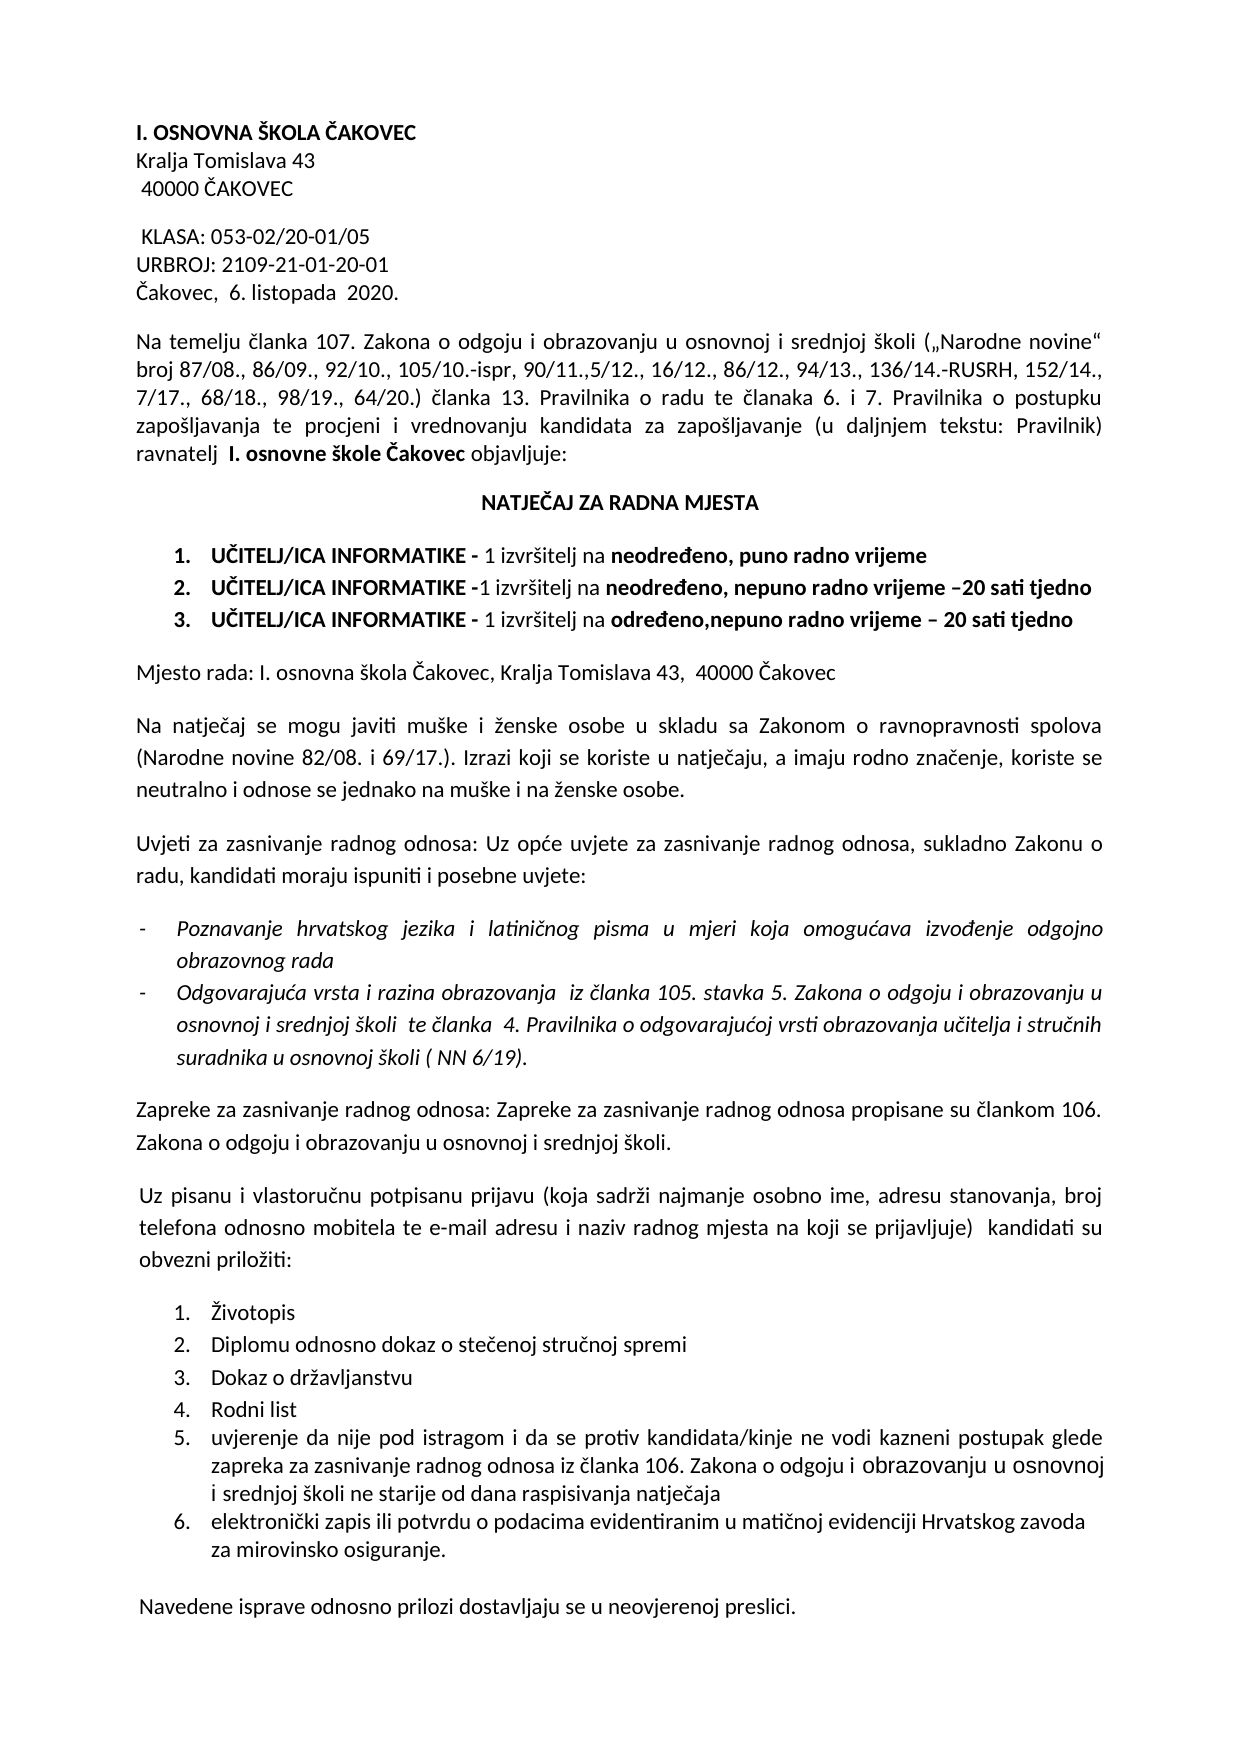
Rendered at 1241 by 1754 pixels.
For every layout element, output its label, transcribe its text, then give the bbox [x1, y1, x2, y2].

list Životopis [173, 1298, 1104, 1326]
list Poznavanje hrvatskog jezika i latiničnog pisma u mjeri koja omogućava izvođenje odgojno obrazovnog rada [139, 914, 1104, 974]
list UČITELJ/ICA INFORMATIKE -1 izvršitelj na neodređeno, nepuno radno vrijeme –20 sati tjedno [173, 573, 1104, 601]
list Diplomu odnosno dokaz o stečenoj stručnoj spremi [173, 1330, 1104, 1358]
list UČITELJ/ICA INFORMATIKE - 1 izvršitelj na određeno,nepuno radno vrijeme – 20 sati tjedno [173, 605, 1104, 633]
text Čakovec, 6. listopada 2020. [136, 278, 1104, 307]
text 40000 ČAKOVEC [136, 174, 1104, 202]
text Na natječaj se mogu javiti muške i ženske osobe u skladu sa Zakonom o ravnopravnosti spolova (Narodne novine 82/08. i 69/17.). Izrazi koji se koriste u natječaju, a imaju rodno značenje, koriste se neutralno i odnose se jednako na muške i na ženske osobe. [136, 711, 1104, 804]
list UČITELJ/ICA INFORMATIKE - 1 izvršitelj na neodređeno, puno radno vrijeme [173, 541, 1104, 569]
text Uvjeti za zasnivanje radnog odnosa: Uz opće uvjete za zasnivanje radnog odnosa, sukladno Zakonu o radu, kandidati moraju ispuniti i posebne uvjete: [136, 829, 1104, 889]
text Uz pisanu i vlastoručnu potpisanu prijavu (koja sadrži najmanje osobno ime, adresu stanovanja, broj telefona odnosno mobitela te e-mail adresu i naziv radnog mjesta na koji se prijavljuje) kandidati su obvezni priložiti: [139, 1181, 1104, 1273]
text Kralja Tomislava 43 [136, 146, 1104, 174]
list uvjerenje da nije pod istragom i da se protiv kandidata/kinje ne vodi kazneni postupak glede zapreka za zasnivanje radnog odnosa iz članka 106. Zakona o odgoju i obrazovanju u osnovnoj i srednjoj školi ne starije od dana raspisivanja natječaja [173, 1423, 1104, 1507]
text KLASA: 053-02/20-01/05 [136, 222, 1104, 251]
text Navedene isprave odnosno prilozi dostavljaju se u neovjerenoj preslici. [139, 1592, 1104, 1620]
list Odgovarajuća vrsta i razina obrazovanja iz članka 105. stavka 5. Zakona o odgoju i obrazovanju u osnovnoj i srednjoj školi te članka 4. Pravilnika o odgovarajućoj vrsti obrazovanja učitelja i stručnih suradnika u osnovnoj školi ( NN 6/19). [139, 978, 1104, 1071]
list Dokaz o državljanstvu [173, 1363, 1104, 1391]
text Mjesto rada: I. osnovna škola Čakovec, Kralja Tomislava 43, 40000 Čakovec [136, 658, 1104, 686]
text Zapreke za zasnivanje radnog odnosa: Zapreke za zasnivanje radnog odnosa propisane su člankom 106. Zakona o odgoju i obrazovanju u osnovnoj i srednjoj školi. [136, 1096, 1104, 1156]
list elektronički zapis ili potvrdu o podacima evidentiranim u matičnoj evidenciji Hrvatskog zavoda za mirovinsko osiguranje. [173, 1507, 1104, 1563]
text NATJEČAJ ZA RADNA MJESTA [136, 488, 1104, 516]
text URBROJ: 2109-21-01-20-01 [136, 251, 1104, 278]
list Rodni list [173, 1395, 1104, 1423]
text I. OSNOVNA ŠKOLA ČAKOVEC [136, 118, 1104, 146]
text Na temelju članka 107. Zakona o odgoju i obrazovanju u osnovnoj i srednjoj školi („Narodne novine“ broj 87/08., 86/09., 92/10., 105/10.-ispr, 90/11.,5/12., 16/12., 86/12., 94/13., 136/14.-RUSRH, 152/14., 7/17., 68/18., 98/19., 64/20.) članka 13. Pravilnika o radu te članaka 6. i 7. Pravilnika o postupku zapošljavanja te procjeni i vrednovanju kandidata za zapošljavanje (u daljnjem tekstu: Pravilnik) ravnatelj I. osnovne škole Čakovec objavljuje: [136, 327, 1104, 467]
